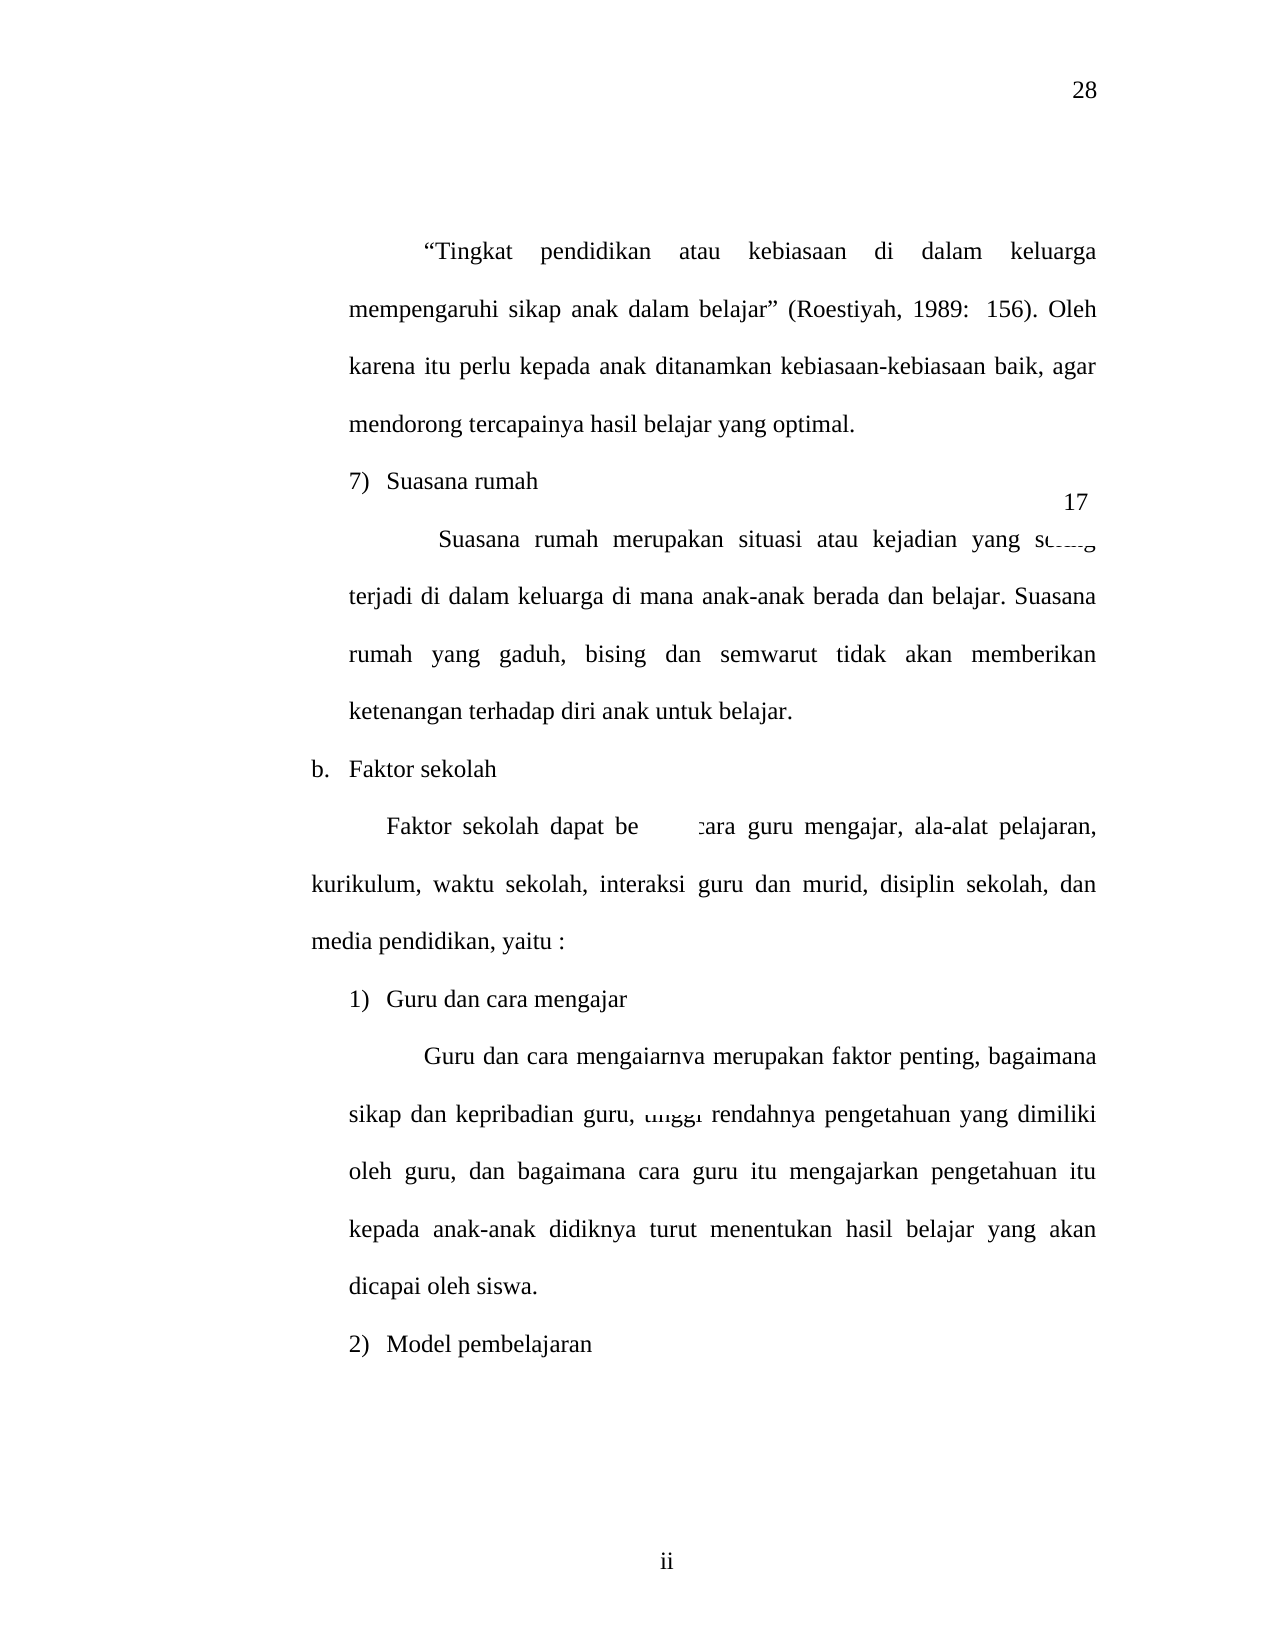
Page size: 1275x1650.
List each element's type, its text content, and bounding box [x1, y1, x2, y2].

text Suasana rumah merupakan situasi atau kejadian yang sering terjadi di dalam keluarga di mana anak-anak berada dan belajar. Suasana rumah yang gaduh, bising dan semwarut tidak akan memberikan ketenangan terhadap diri anak untuk belajar. [349, 524, 1097, 725]
list Suasana rumah [349, 466, 1097, 495]
text “Tingkat pendidikan atau kebiasaan di dalam keluarga mempengaruhi sikap anak dalam belajar” (Roestiyah, 1989: 156). Oleh karena itu perlu kepada anak ditanamkan kebiasaan-kebiasaan baik, agar mendorong tercapainya hasil belajar yang optimal. [349, 236, 1097, 437]
list Guru dan cara mengajar [349, 984, 1097, 1012]
list Model pembelajaran [349, 1329, 1097, 1357]
text b. Faktor sekolah [236, 754, 1097, 782]
text Guru dan cara mengajarnya merupakan faktor penting, bagaimana sikap dan kepribadian guru, tinggi rendahnya pengetahuan yang dimiliki oleh guru, dan bagaimana cara guru itu mengajarkan pengetahuan itu kepada anak-anak didiknya turut menentukan hasil belajar yang akan dicapai oleh siswa. [349, 1041, 1097, 1300]
text Faktor sekolah dapat berupa cara guru mengajar, ala-alat pelajaran, kurikulum, waktu sekolah, interaksi guru dan murid, disiplin sekolah, dan media pendidikan, yaitu : [311, 811, 1097, 955]
